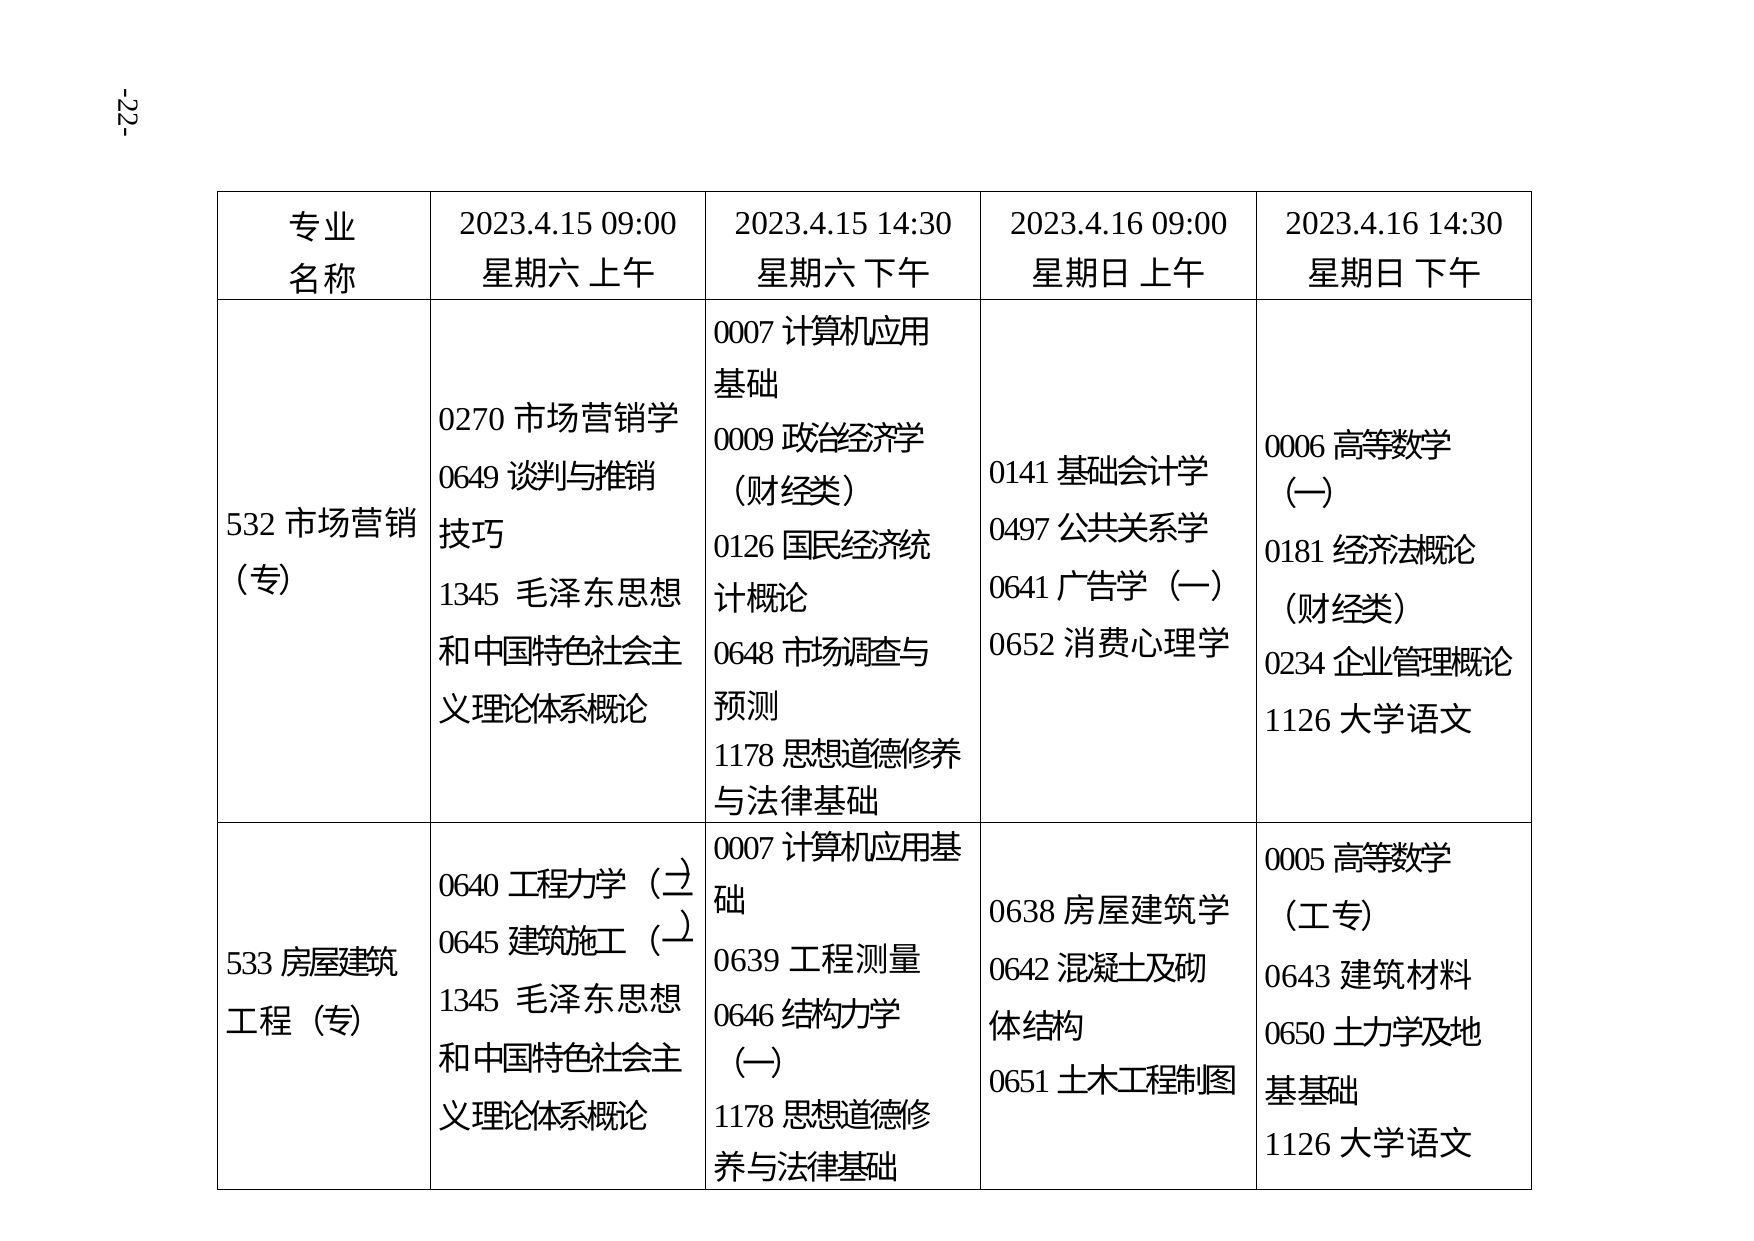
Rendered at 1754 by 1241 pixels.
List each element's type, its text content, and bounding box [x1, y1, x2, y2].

table_cell 0638 房屋建筑学 0642 混凝土及砌体结构 0651 土木工程制图 [981, 823, 1256, 1189]
table_cell 532 市场营销 （专） [218, 300, 430, 822]
table_cell 0007 计算机应用基础 0009 政治经济学（财经类） 0126 国民经济统计概论 0648 市场调查与预测 1178 思想道德修养 与法律基础 [706, 300, 980, 822]
table_header 2023.4.15 09:00 星期六 上午 [431, 192, 705, 299]
table_header 2023.4.16 09:00 星期日 上午 [981, 192, 1256, 299]
table_cell 0007 计算机应用基 ） 础 ） 0639 工程测量 0646 结构力学（一） 1178 思想道德修养与法律基础 [706, 823, 980, 1189]
table_header 专 业 名 称 [218, 192, 430, 299]
table_cell 0270 市场营销学 0649 谈判与推销技巧 1345 毛泽东思想和中国特色社会主义理论体系概论 [431, 300, 705, 822]
table_header 2023.4.16 14:30 星期日 下午 [1257, 192, 1531, 299]
table_cell 0005 高等数学（工专） 0643 建筑材料 0650 土力学及地基基础 1126 大学语文 [1257, 823, 1531, 1189]
table_header 2023.4.15 14:30 星期六 下午 [706, 192, 980, 299]
table_cell 0006 高等数学（一） 0181 经济法概论（财经类） 0234 企业管理概论 1126 大学语文 [1257, 300, 1531, 822]
table_cell 533 房屋建筑工程（专） [218, 823, 430, 1189]
table_cell 0640 工程力学（二 0645 建筑施工（一 1345 毛泽东思想和中国特色社会主义理论体系概论 [431, 823, 705, 1189]
table_cell 0141 基础会计学 0497 公共关系学 0641 广告学（一） 0652 消费心理学 [981, 300, 1256, 822]
